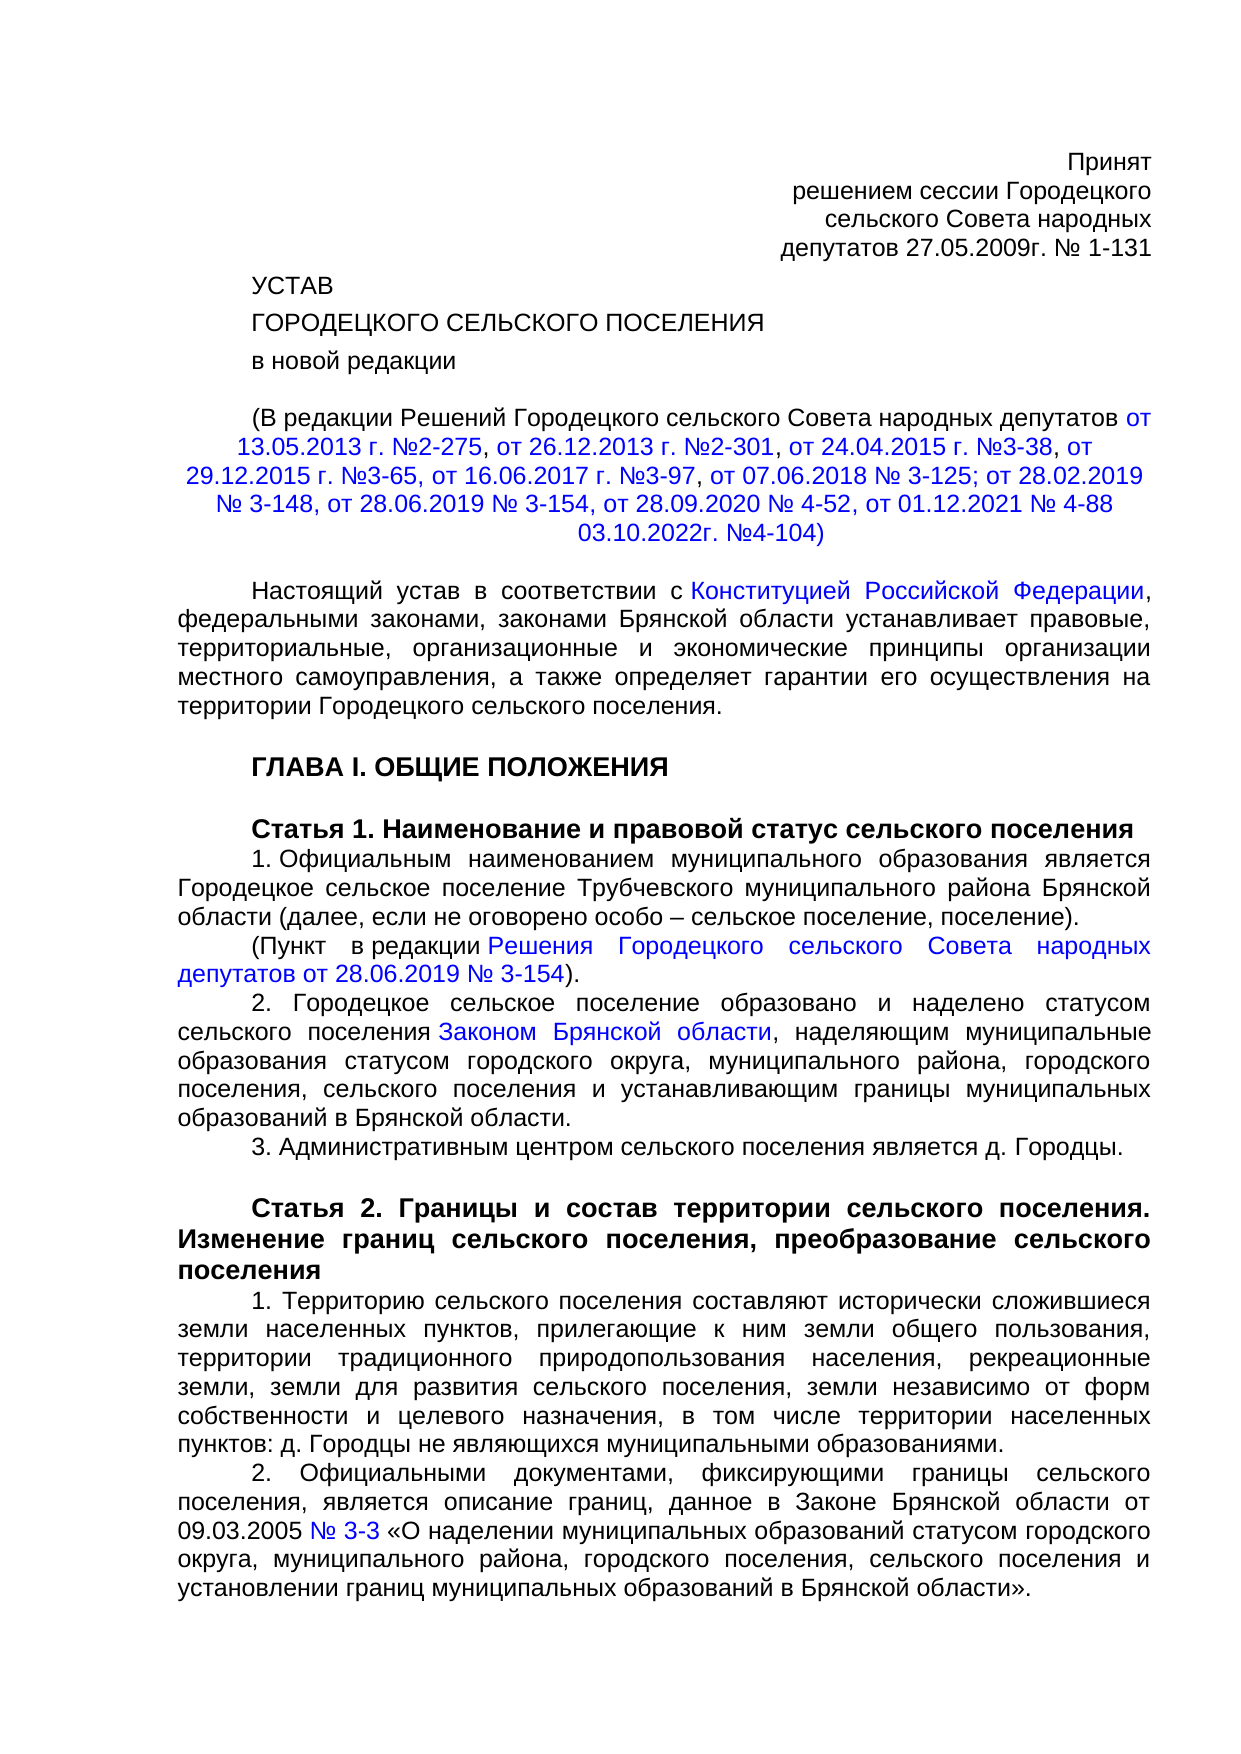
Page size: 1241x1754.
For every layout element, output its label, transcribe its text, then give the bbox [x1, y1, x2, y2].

text 1. Официальным наименованием муниципального образования является Городецкое сельское поселение Трубчевского муниципального района Брянской области (далее, если не оговорено особо – сельское поселение, поселение). [177, 844, 1152, 931]
text Настоящий устав в соответствии с Конституцией Российской Федерации, федеральными законами, законами Брянской области устанавливает правовые, территориальные, организационные и экономические принципы организации местного самоуправления, а также определяет гарантии его осуществления на территории Городецкого сельского поселения. [177, 576, 1152, 719]
text ГЛАВА I. ОБЩИЕ ПОЛОЖЕНИЯ [177, 751, 1152, 782]
text 2. Официальными документами, фиксирующими границы сельского поселения, является описание границ, данное в Законе Брянской области от 09.03.2005 № 3-3 «О наделении муниципальных образований статусом городского округа, муниципального района, городского поселения, сельского поселения и установлении границ муниципальных образований в Брянской области». [177, 1458, 1152, 1602]
text Статья 2. Границы и состав территории сельского поселения. Изменение границ сельского поселения, преобразование сельского поселения [177, 1192, 1152, 1286]
text 03.10.2022г. №4-104) [177, 518, 1152, 547]
text УСТАВ [177, 262, 1152, 299]
text 3. Административным центром сельского поселения является д. Городцы. [177, 1132, 1152, 1161]
text 1. Территорию сельского поселения составляют исторически сложившиеся земли населенных пунктов, прилегающие к ним земли общего пользования, территории традиционного природопользования населения, рекреационные земли, земли для развития сельского поселения, земли независимо от форм собственности и целевого назначения, в том числе территории населенных пунктов: д. Городцы не являющихся муниципальными образованиями. [177, 1286, 1152, 1458]
text Статья 1. Наименование и правовой статус сельского поселения [177, 813, 1152, 844]
text решением сессии Городецкого [177, 176, 1152, 204]
text в новой редакции [177, 337, 1152, 374]
text сельского Совета народных [177, 204, 1152, 233]
text (Пункт в редакции Решения Городецкого сельского Совета народных депутатов от 28.06.2019 № 3-154). [177, 931, 1152, 988]
text Принят [177, 118, 1152, 176]
text депутатов 27.05.2009г. № 1-131 [177, 233, 1152, 262]
text ГОРОДЕЦКОГО СЕЛЬСКОГО ПОСЕЛЕНИЯ [177, 299, 1152, 337]
text 2. Городецкое сельское поселение образовано и наделено статусом сельского поселения Законом Брянской области, наделяющим муниципальные образования статусом городского округа, муниципального района, городского поселения, сельского поселения и устанавливающим границы муниципальных образований в Брянской области. [177, 988, 1152, 1132]
text (В редакции Решений Городецкого сельского Совета народных депутатов от 13.05.2013 г. №2-275, от 26.12.2013 г. №2-301, от 24.04.2015 г. №3-38, от 29.12.2015 г. №3-65, от 16.06.2017 г. №3-97, от 07.06.2018 № 3-125; от 28.02.2019 № 3-148, от 28.06.2019 № 3-154, от 28.09.2020 № 4-52, от 01.12.2021 № 4-88 [177, 403, 1152, 518]
